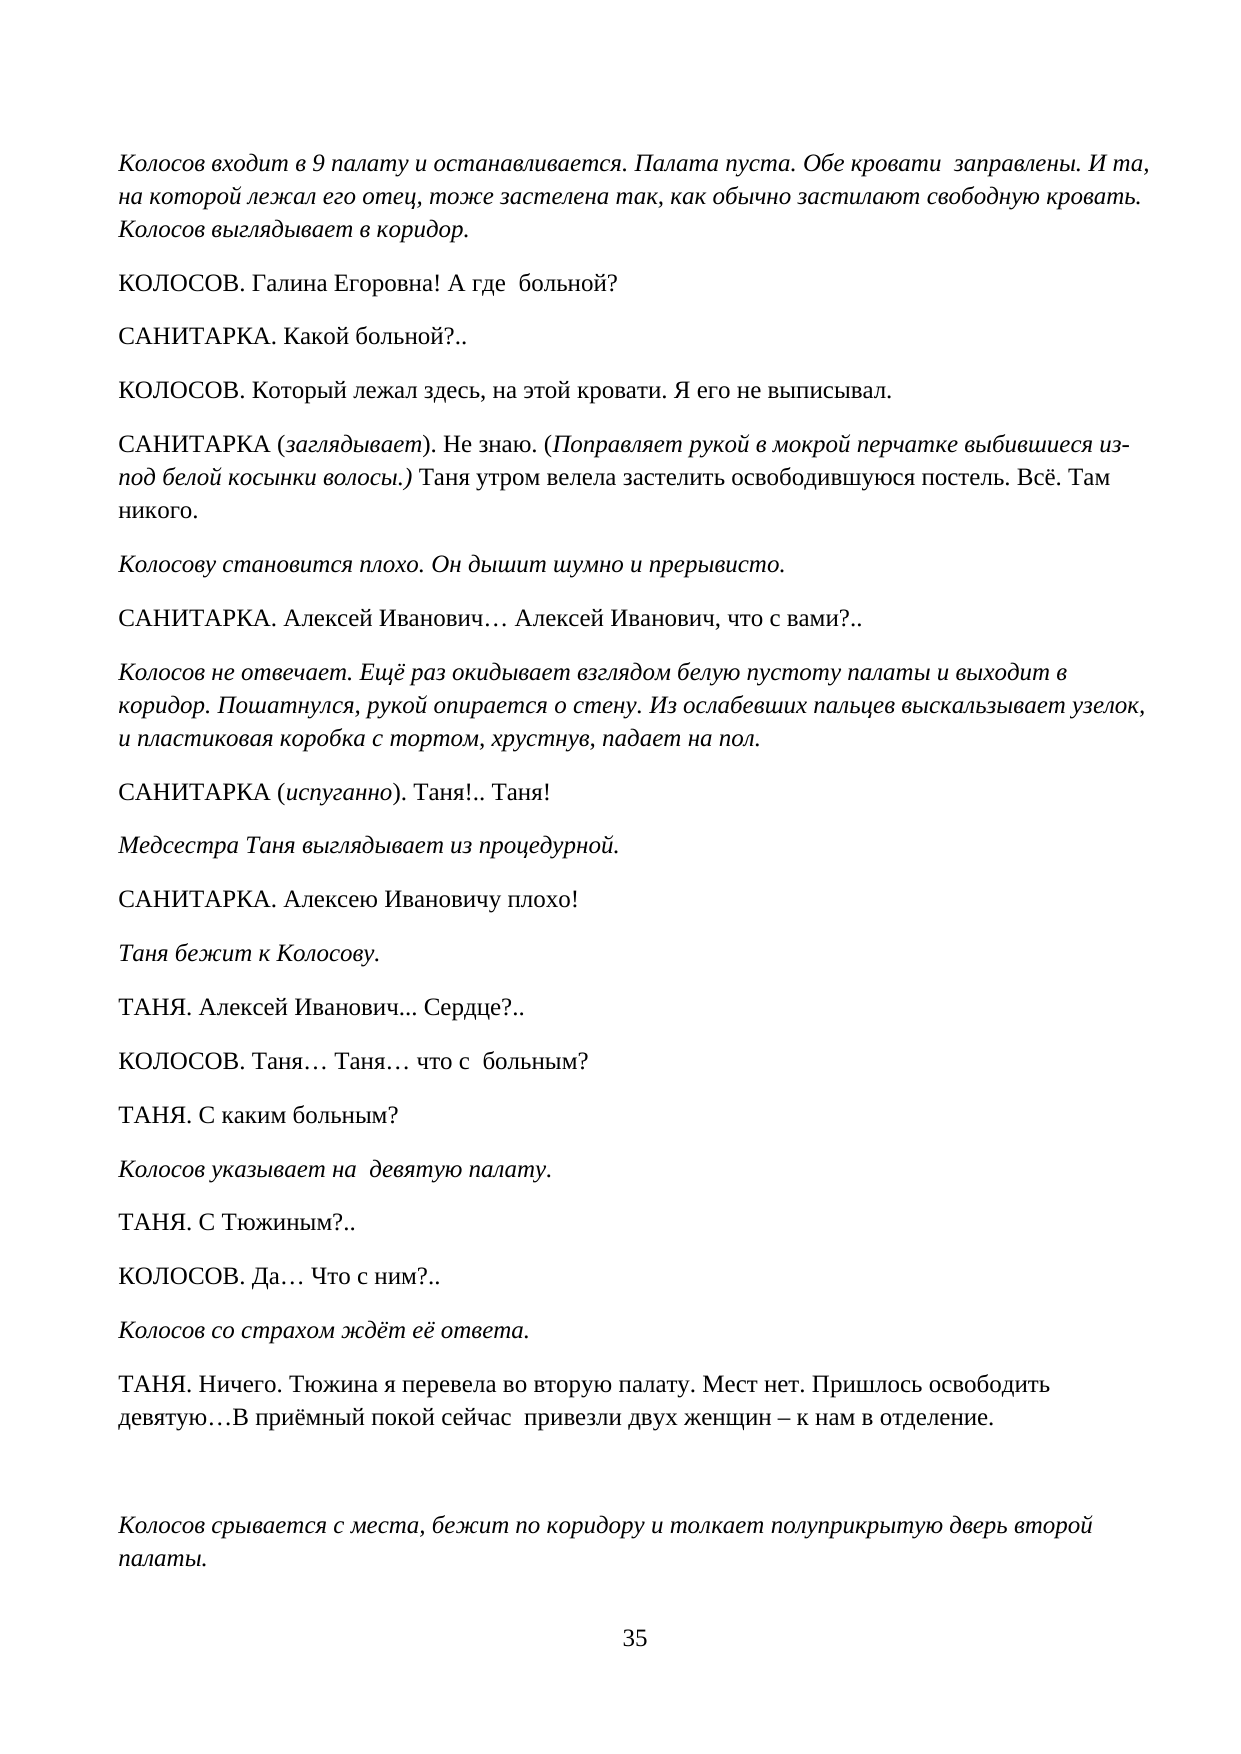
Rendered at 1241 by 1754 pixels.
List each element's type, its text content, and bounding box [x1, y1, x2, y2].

text Колосов входит в 9 палату и останавливается. Палата пуста. Обе кровати заправлены. И та, на которой лежал его отец, тоже застелена так, как обычно застилают свободную кровать. Колосов выглядывает в коридор. [118, 148, 1152, 242]
text КОЛОСОВ. Да… Что с ним?.. [118, 1261, 1152, 1290]
text САНИТАРКА (заглядывает). Не знаю. (Поправляет рукой в мокрой перчатке выбившиеся из-под белой косынки волосы.) Таня утром велела застелить освободившуюся постель. Всё. Там никого. [118, 429, 1152, 524]
text САНИТАРКА. Алексей Иванович… Алексей Иванович, что с вами?.. [118, 603, 1152, 632]
text Колосов срывается с места, бежит по коридору и толкает полуприкрытую дверь второй палаты. [118, 1510, 1152, 1572]
text КОЛОСОВ. Таня… Таня… что с больным? [118, 1046, 1152, 1075]
text ТАНЯ. Ничего. Тюжина я перевела во вторую палату. Мест нет. Пришлось освободить девятую…В приёмный покой сейчас привезли двух женщин – к нам в отделение. [118, 1369, 1152, 1431]
text ТАНЯ. С Тюжиным?.. [118, 1207, 1152, 1236]
text САНИТАРКА. Какой больной?.. [118, 321, 1152, 350]
text КОЛОСОВ. Галина Егоровна! А где больной? [118, 268, 1152, 296]
text САНИТАРКА. Алексею Ивановичу плохо! [118, 884, 1152, 913]
text ТАНЯ. Алексей Иванович... Сердце?.. [118, 992, 1152, 1021]
text Колосов указывает на девятую палату. [118, 1154, 1152, 1182]
text ТАНЯ. С каким больным? [118, 1100, 1152, 1128]
text Колосову становится плохо. Он дышит шумно и прерывисто. [118, 549, 1152, 578]
text САНИТАРКА (испуганно). Таня!.. Таня! [118, 777, 1152, 805]
text КОЛОСОВ. Который лежал здесь, на этой кровати. Я его не выписывал. [118, 375, 1152, 404]
text Колосов со страхом ждёт её ответа. [118, 1315, 1152, 1344]
text Медсестра Таня выглядывает из процедурной. [118, 831, 1152, 859]
text Колосов не отвечает. Ещё раз окидывает взглядом белую пустоту палаты и выходит в коридор. Пошатнулся, рукой опирается о стену. Из ослабевших пальцев выскальзывает узелок, и пластиковая коробка с тортом, хрустнув, падает на пол. [118, 657, 1152, 752]
text Таня бежит к Колосову. [118, 938, 1152, 967]
